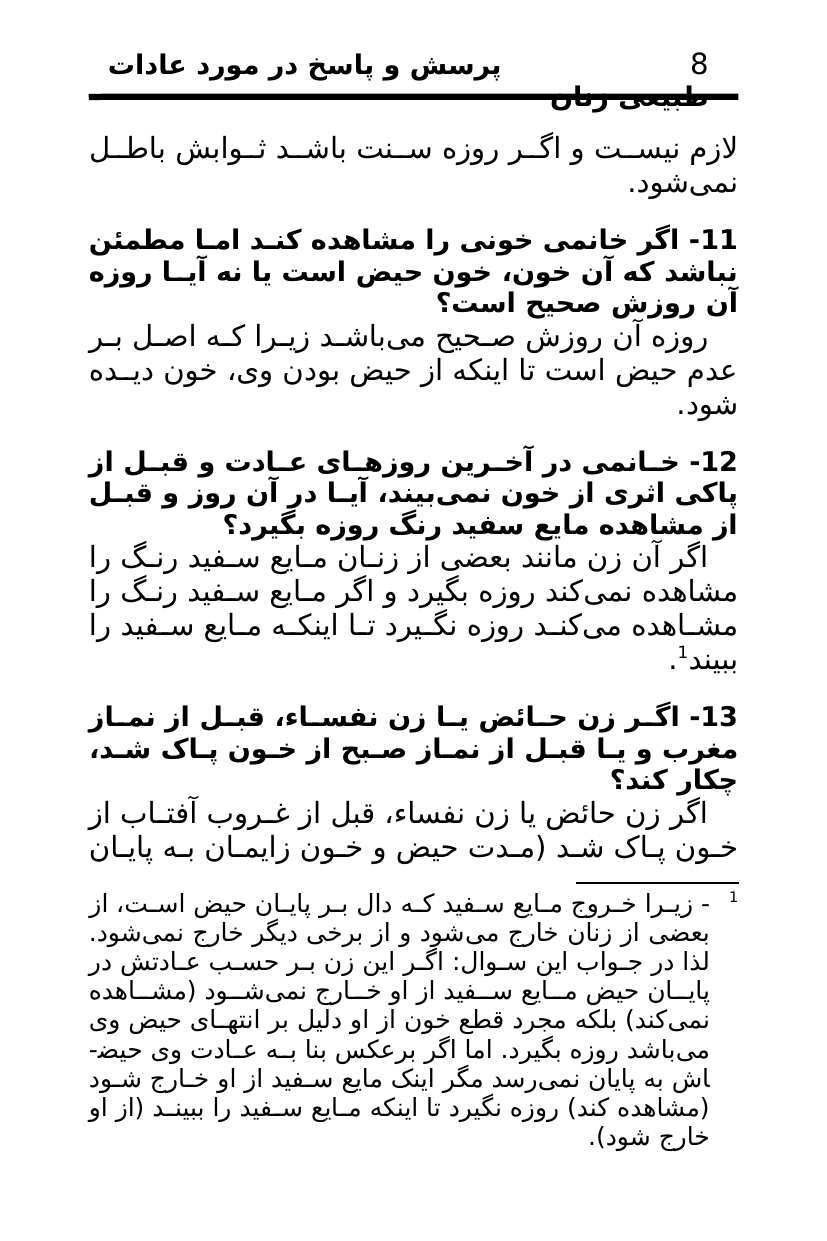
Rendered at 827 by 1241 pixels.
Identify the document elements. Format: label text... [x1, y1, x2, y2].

text 11- اگر خانمی خونی را مشاهده کند اما مطمئن نباشد که آن خون، خون حیض است یا نه آیا روزه آن روزش صحیح است؟ [89, 224, 738, 319]
text اگر زن حائض یا زن نفساء، قبل از غروب آفتاب از خون پاک شد (مدت حیض و خون زایمان به پایان رسید)؛ خواندن نماز ظهر و عصر را باهم جمع می‌کند و خواندن آن دو در همان روز بر وی واجب است. [89, 796, 738, 864]
text اگر آن زن مانند بعضی از زنان مایع سفید رنگ را مشاهده نمی‌کند روزه بگیرد و اگر مایع سفید رنگ را مشاهده می‌کند روزه نگیرد تا اینکه مایع سفید را ببیند. [89, 541, 738, 677]
text روزه آن روزش صحیح می‌باشد زیرا که اصل بر عدم حیض است تا اینکه از حیض بودن وی، خون دیده شود. [89, 319, 738, 421]
text 12- خانمی در آخرین روزهای عادت و قبل از پاکی اثری از خون نمی‌بیند، آیا در آن روز و قبل از مشاهده مایع سفید رنگ روزه بگیرد؟ [89, 446, 738, 541]
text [89, 132, 738, 199]
text 13- اگر زن حائض یا زن نفساء، قبل از نماز مغرب و یا قبل از نماز صبح از خون پاک شد، چکار کند؟ [89, 702, 738, 796]
